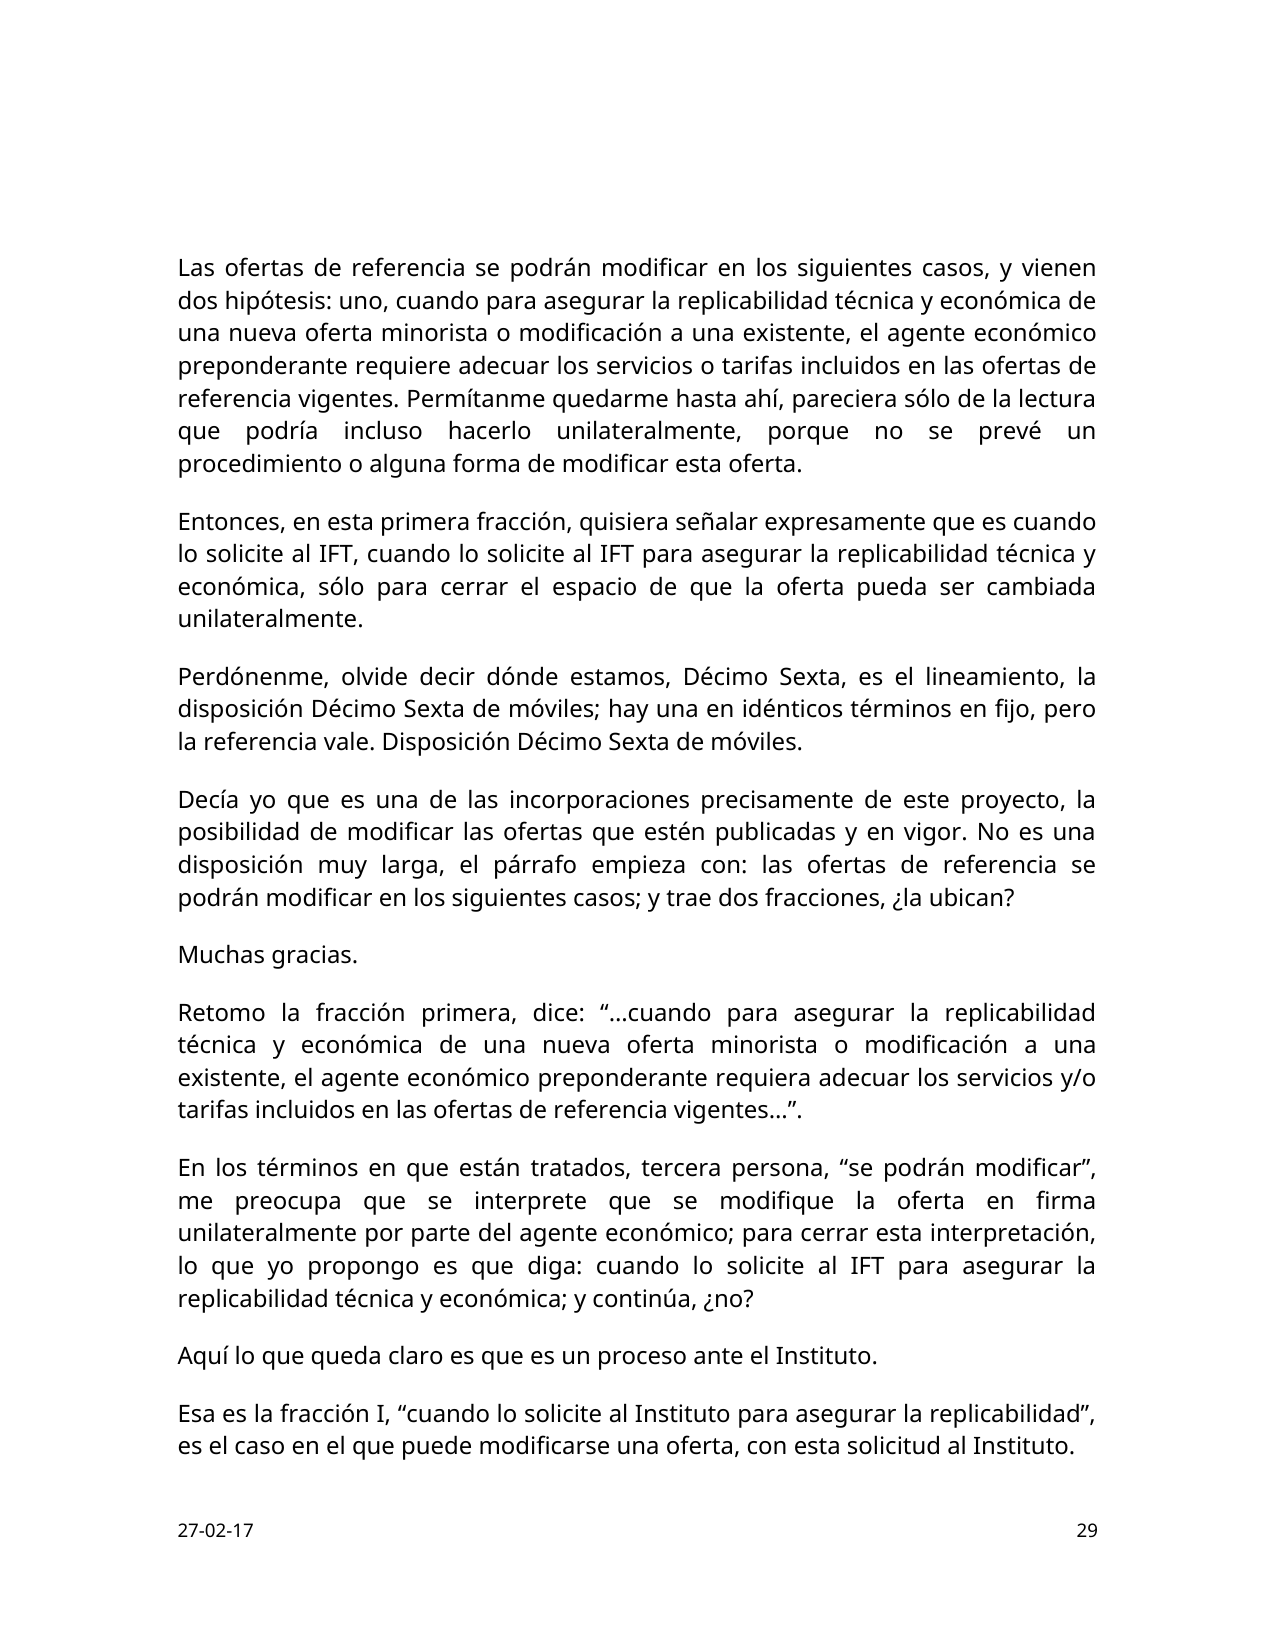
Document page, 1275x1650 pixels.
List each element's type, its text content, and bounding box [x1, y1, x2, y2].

text Perdónenme, olvide decir dónde estamos, Décimo Sexta, es el lineamiento, la disposición Décimo Sexta de móviles; hay una en idénticos términos en fijo, pero la referencia vale. Disposición Décimo Sexta de móviles. [177, 660, 1098, 757]
text Decía yo que es una de las incorporaciones precisamente de este proyecto, la posibilidad de modificar las ofertas que estén publicadas y en vigor. No es una disposición muy larga, el párrafo empieza con: las ofertas de referencia se podrán modificar en los siguientes casos; y trae dos fracciones, ¿la ubican? [177, 782, 1098, 913]
text Retomo la fracción primera, dice: “…cuando para asegurar la replicabilidad técnica y económica de una nueva oferta minorista o modificación a una existente, el agente económico preponderante requiera adecuar los servicios y/o tarifas incluidos en las ofertas de referencia vigentes…”. [177, 996, 1098, 1126]
text Entonces, en esta primera fracción, quisiera señalar expresamente que es cuando lo solicite al IFT, cuando lo solicite al IFT para asegurar la replicabilidad técnica y económica, sólo para cerrar el espacio de que la oferta pueda ser cambiada unilateralmente. [177, 504, 1098, 635]
text En los términos en que están tratados, tercera persona, “se podrán modificar”, me preocupa que se interprete que se modifique la oferta en firma unilateralmente por parte del agente económico; para cerrar esta interpretación, lo que yo propongo es que diga: cuando lo solicite al IFT para asegurar la replicabilidad técnica y económica; y continúa, ¿no? [177, 1151, 1098, 1314]
text Las ofertas de referencia se podrán modificar en los siguientes casos, y vienen dos hipótesis: uno, cuando para asegurar la replicabilidad técnica y económica de una nueva oferta minorista o modificación a una existente, el agente económico preponderante requiere adecuar los servicios o tarifas incluidos en las ofertas de referencia vigentes. Permítanme quedarme hasta ahí, pareciera sólo de la lectura que podría incluso hacerlo unilateralmente, porque no se prevé un procedimiento o alguna forma de modificar esta oferta. [177, 251, 1098, 479]
text Esa es la fracción I, “cuando lo solicite al Instituto para asegurar la replicabilidad”, es el caso en el que puede modificarse una oferta, con esta solicitud al Instituto. [177, 1397, 1098, 1462]
text Aquí lo que queda claro es que es un proceso ante el Instituto. [177, 1339, 1098, 1372]
text Muchas gracias. [177, 938, 1098, 971]
